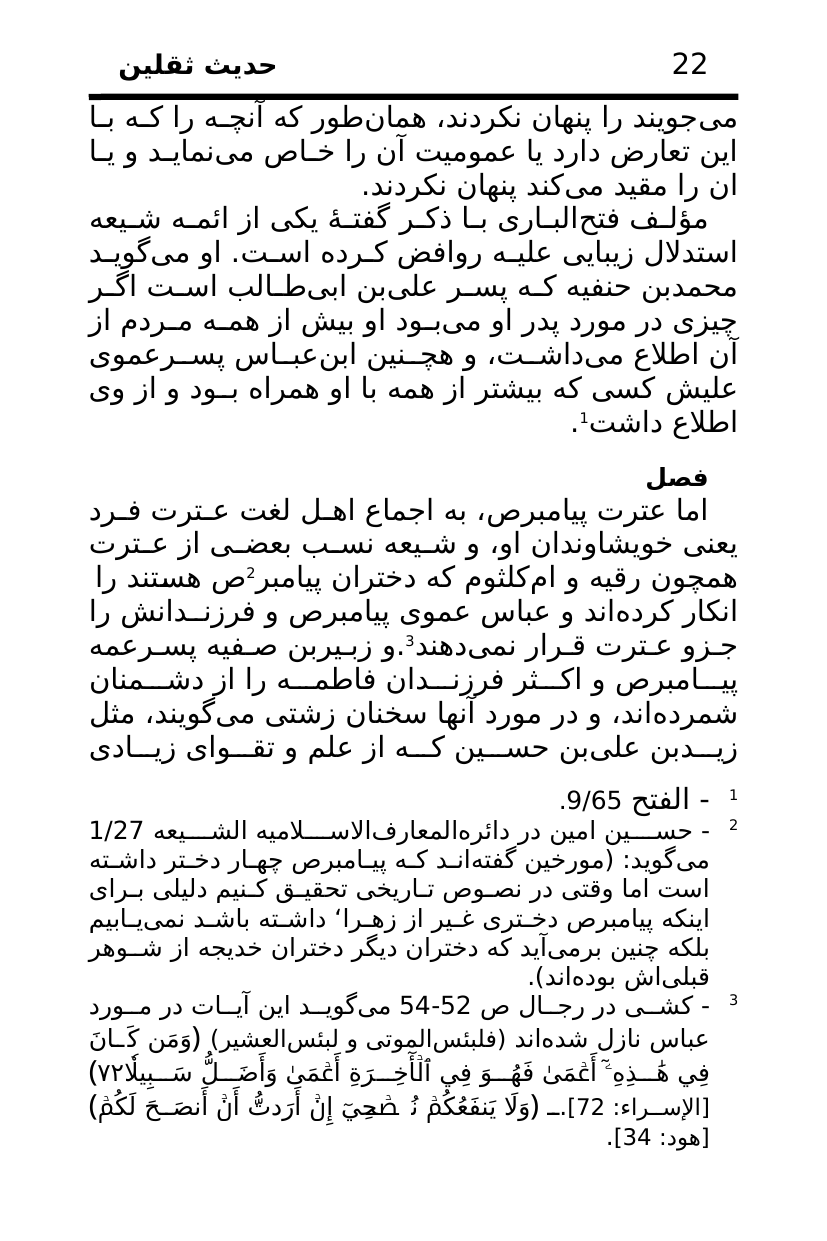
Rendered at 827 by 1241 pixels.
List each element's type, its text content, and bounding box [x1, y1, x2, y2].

text اما عترت پیامبرص، به اجماع اهل لغت عترت فرد یعنی خویشاوندان او، و شیعه نسب بعضی از عترت همچون رقیه و ام‌کلثوم که دختران پیامبرص هستند را انکار کرده‌اند و عباس عموی پیامبرص و فرزندانش را جزو عترت قرار نمی‌دهند.و زبیربن صفیه پسرعمه پیامبرص و اکثر فرزندان فاطمه را از دشمنان شمرده‌اند، و در مورد آنها سخنان زشتی می‌گویند، مثل زیدبن علی‌بن حسین که از علم و تقوای زیادی برخوردار بود و به دست مروانیین به شهادت رسید. و همچنین پسر او یحیی را از دشمنان شمرده‌اند، و همچنین ابراهیم‌بن موسی کاظم و جعفربن موسی کاظم را از دشمنان شمرده و او را کذاب (دروغگو) لقب داده‌اند، با اینکه او یکی بزرگان اولیا بود و بایزید بسطامی طریقت را از او گرفته است، و اشتباه معروفی است که می‌گویند او از جعفرصادق طریقت را گرفته است. [89, 493, 738, 764]
text فصل [89, 464, 738, 493]
text مؤلف فتح‌الباری با ذکر گفتۀ یکی از ائمه شیعه استدلال زیبایی علیه روافض کرده است. او می‌گوید محمدبن حنفیه که پسر علی‌بن ابی‌طالب است اگر چیزی در مورد پدر او می‌بود او بیش از همه مردم از آن اطلاع می‌داشت، و هچنین ابن‌عباس پسرعموی علیش کسی که بیشتر از همه با او همراه بود و از وی اطلاع داشت. [89, 202, 738, 439]
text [89, 100, 738, 202]
